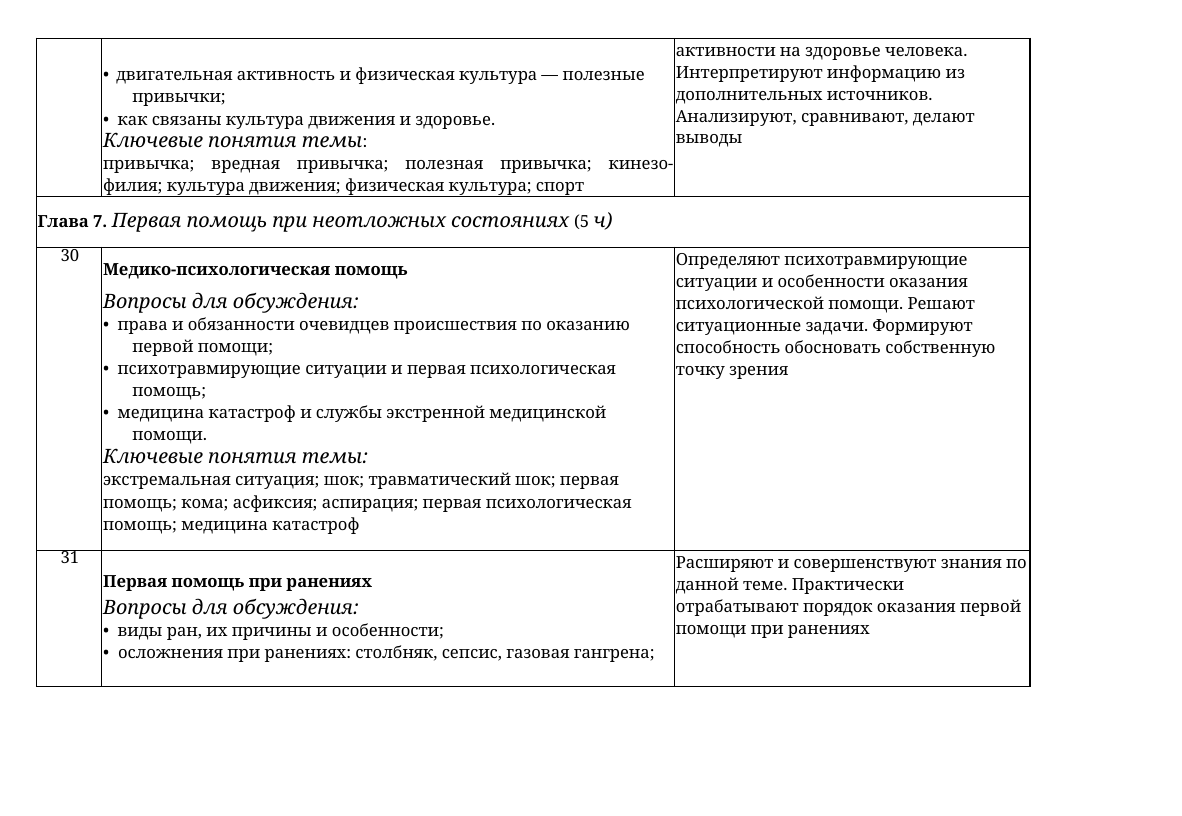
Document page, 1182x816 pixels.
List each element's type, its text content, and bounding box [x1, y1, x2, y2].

table_header активности на здоровье человека. Интерпретируют информацию из дополнительных источников. Анализируют, сравнивают, делают выводы [675, 39, 1029, 196]
table_cell Расширяют и совершенствуют знания по данной теме. Практически отрабатывают порядок оказания первой помощи при ранениях [675, 551, 1029, 686]
table_cell Медико-психологическая помощь Вопросы для обсуждения: права и обязанности очевидцев происшествия по оказанию первой помощи; психотравмирующие ситуации и первая психологическая помощь; медицина катастроф и службы экстренной медицинской помощи. Ключевые понятия темы: экстремальная ситуация; шок; травматический шок; первая помощь; кома; асфиксия; аспирация; первая психологическая помощь; медицина катастроф [102, 248, 674, 549]
table_cell Определяют психотравмирующие ситуации и особенности оказания психологической помощи. Решают ситуационные задачи. Формируют способность обосновать собственную точку зрения [675, 248, 1029, 549]
table_cell Первая помощь при ранениях Вопросы для обсуждения: виды ран, их причины и особенности; осложнения при ранениях: столбняк, сепсис, газовая гангрена; [102, 551, 674, 686]
table_header [37, 39, 101, 196]
table_cell 31 [37, 551, 101, 686]
table_cell Глава 7. Первая помощь при неотложных состояниях (5 ч) [37, 197, 1029, 247]
table_cell 30 [37, 248, 101, 549]
table_header двигательная активность и физическая культура — полезные привычки; как связаны культура движения и здоровье. Ключевые понятия темы: привычка; вредная привычка; полезная привычка; кинезо- филия; культура движения; физическая культура; спорт [102, 39, 674, 196]
